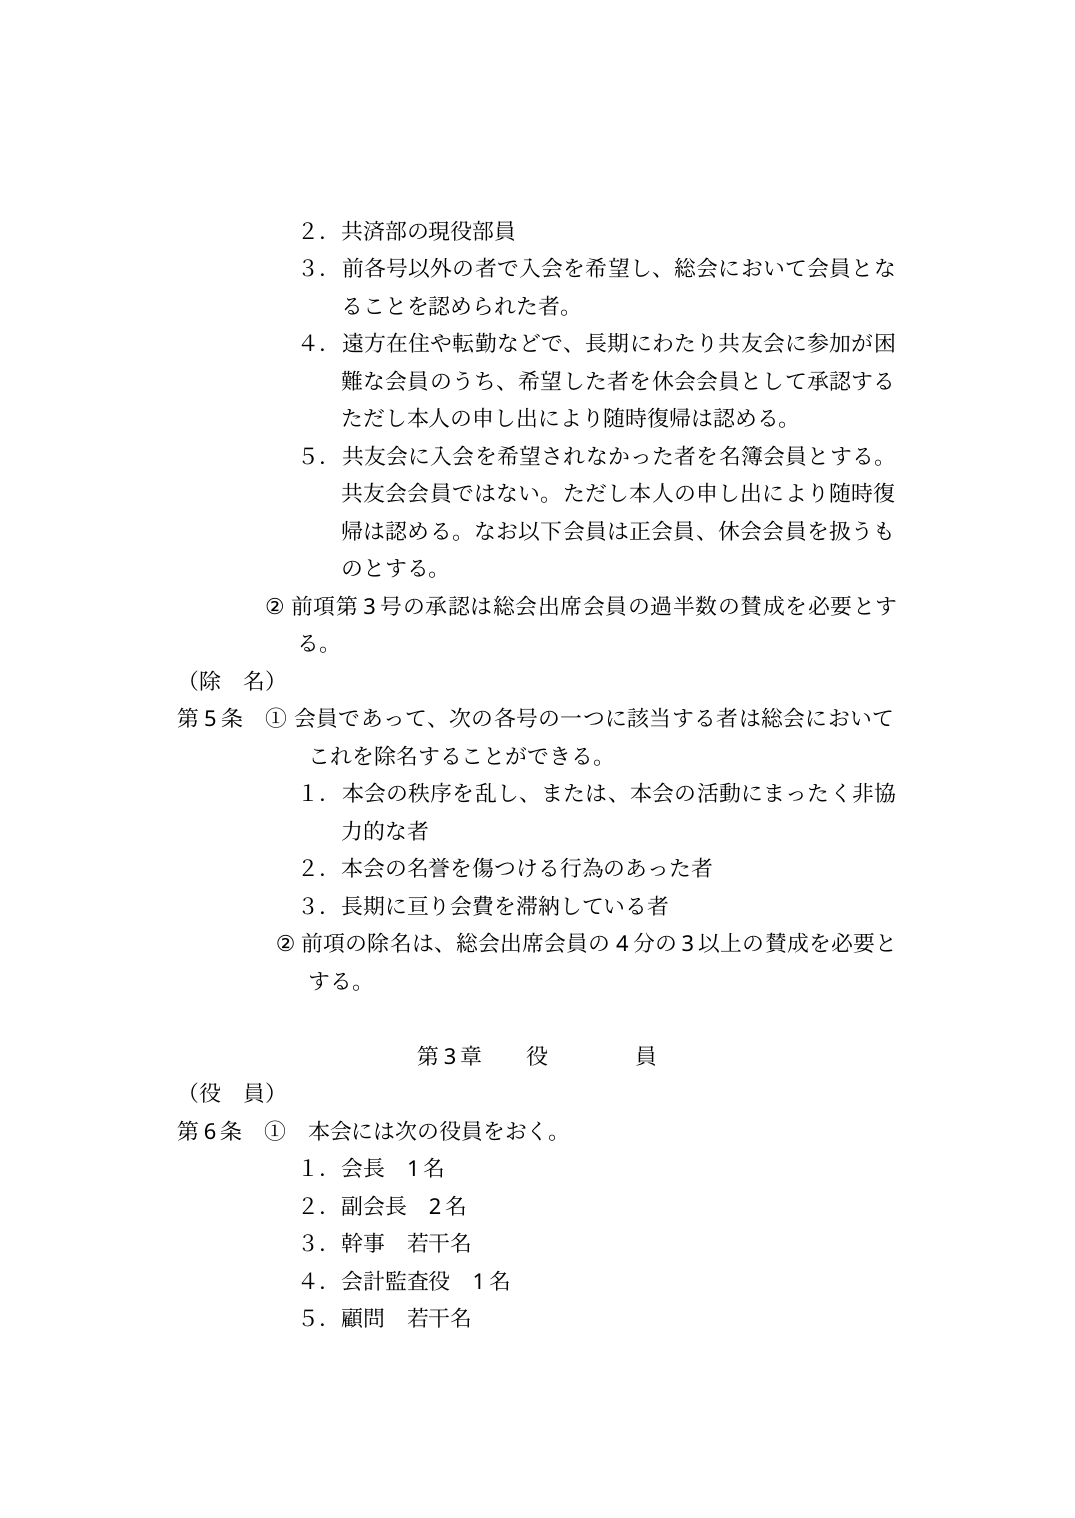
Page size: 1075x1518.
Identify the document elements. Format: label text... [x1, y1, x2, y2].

text ② 前項の除名は、総会出席会員の4分の3以上の賛成を必要とする。 [276, 924, 898, 999]
text １．会長 1名 [177, 1149, 898, 1186]
text （役 員） [177, 1074, 898, 1111]
text ５．共友会に入会を希望されなかった者を名簿会員とする。共友会会員ではない。ただし本人の申し出により随時復帰は認める。なお以下会員は正会員、休会会員を扱うものとする。 [297, 436, 898, 586]
text 第6条 ① 本会には次の役員をおく。 [177, 1111, 898, 1149]
text ２．共済部の現役部員 [177, 211, 898, 249]
text ４．遠方在住や転勤などで、長期にわたり共友会に参加が困難な会員のうち、希望した者を休会会員として承認する。ただし本人の申し出により随時復帰は認める。 [297, 324, 898, 436]
text １．本会の秩序を乱し、または、本会の活動にまったく非協力的な者 [297, 774, 898, 849]
text ４．会計監査役 1名 [177, 1261, 898, 1299]
text ② 前項第3号の承認は総会出席会員の過半数の賛成を必要とする。 [265, 586, 898, 661]
text ３．前各号以外の者で入会を希望し、総会において会員となることを認められた者。 [297, 249, 898, 324]
text 第3章 役 員 [177, 1036, 898, 1074]
text ２．副会長 2名 [177, 1186, 898, 1224]
text ５．顧問 若干名 [177, 1299, 898, 1336]
text 第5条 ① 会員であって、次の各号の一つに該当する者は総会においてこれを除名することができる。 [177, 699, 898, 774]
text ２．本会の名誉を傷つける行為のあった者 [177, 849, 898, 886]
text ３．幹事 若干名 [177, 1224, 898, 1261]
text ３．長期に亘り会費を滞納している者 [177, 886, 898, 924]
text （除 名） [177, 661, 898, 699]
